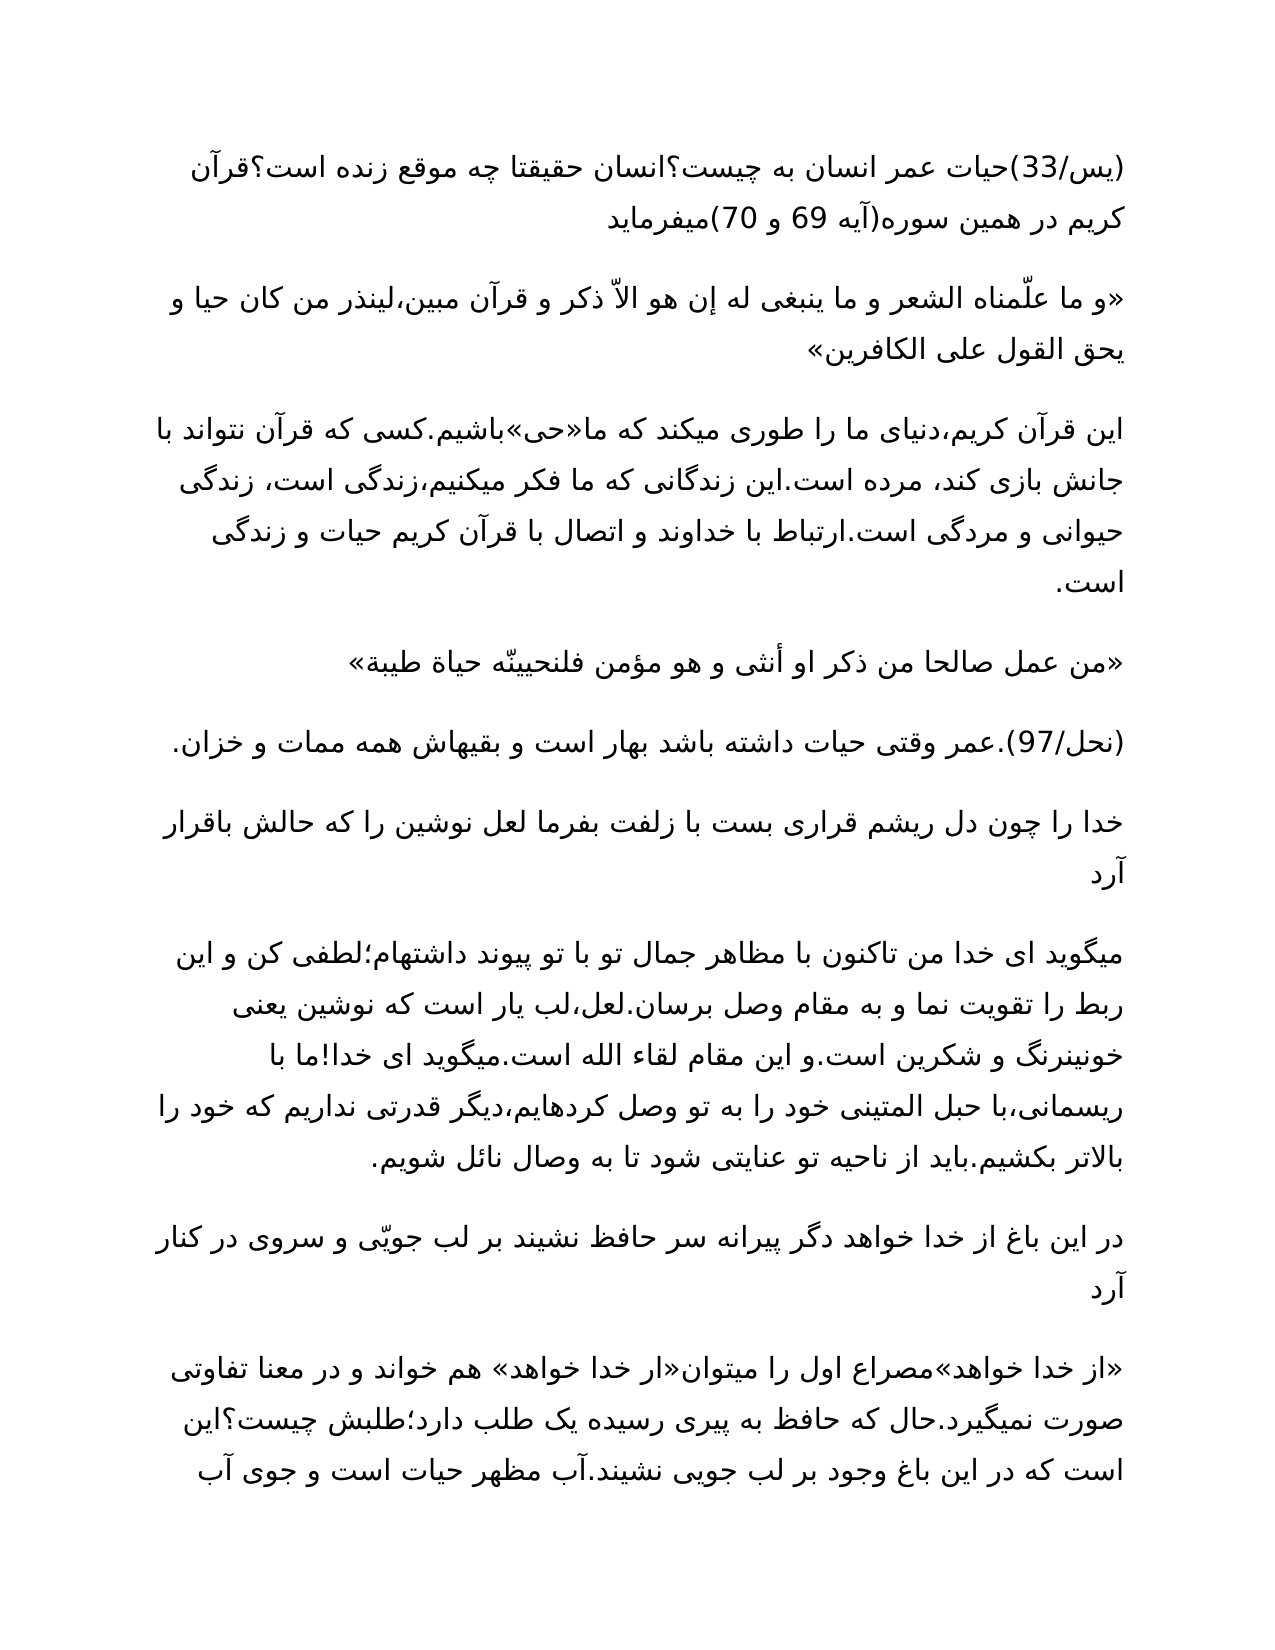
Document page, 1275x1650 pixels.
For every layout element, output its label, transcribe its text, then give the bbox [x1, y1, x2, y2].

text در این باغ از خدا خواهد دگر پیرانه سر حافظ نشیند بر لب جویّی و سروی در کنار آرد [150, 1220, 1125, 1305]
text «من عمل صالحا من ذکر او أنثی و هو مؤمن فلنحیینّه حیاة طیبة» [150, 645, 1125, 679]
text (یس/33)حیات عمر انسان به چیست؟انسان حقیقتا چه موقع زنده است؟قرآن کریم‏ در همین سوره(آیه 69 و 70)می‏فرماید [150, 150, 1125, 235]
text می‏گوید ای خدا من تاکنون با مظاهر جمال تو با تو پیوند داشته‏ام؛لطفی کن و این ربط را تقویت نما و به مقام وصل‏ برسان.لعل،لب یار است که نوشین یعنی خونین‏رنگ و شکرین است.و این مقام لقاء الله است.می‏گوید ای خدا!ما با ریسمانی،با حبل المتینی خود را به تو وصل کرده‏ایم،دیگر قدرتی نداریم که خود را بالاتر بکشیم.باید از ناحیه تو عنایتی‏ شود تا به وصال نائل شویم. [150, 936, 1125, 1174]
text این قرآن کریم،دنیای ما را طوری می‏کند که ما«حی»باشیم.کسی که قرآن نتواند با جانش بازی کند، مرده است.این زندگانی که ما فکر می‏کنیم،زندگی است، زندگی حیوانی و مردگی است.ارتباط با خداوند و اتصال با قرآن کریم حیات و زندگی است. [150, 412, 1125, 599]
text خدا را چون دل ریشم قراری بست با زلفت‏ بفرما لعل نوشین را که حالش باقرار آرد [150, 805, 1125, 890]
text (نحل/97).عمر وقتی‏ حیات داشته باشد بهار است و بقیه‏اش همه ممات و خزان. [150, 725, 1125, 759]
text «و ما علّمناه الشعر و ما ینبغی له إن هو الاّ ذکر و قرآن مبین،لینذر من کان حیا و یحق‏ القول علی الکافرین» [150, 281, 1125, 366]
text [150, 1351, 1125, 1487]
